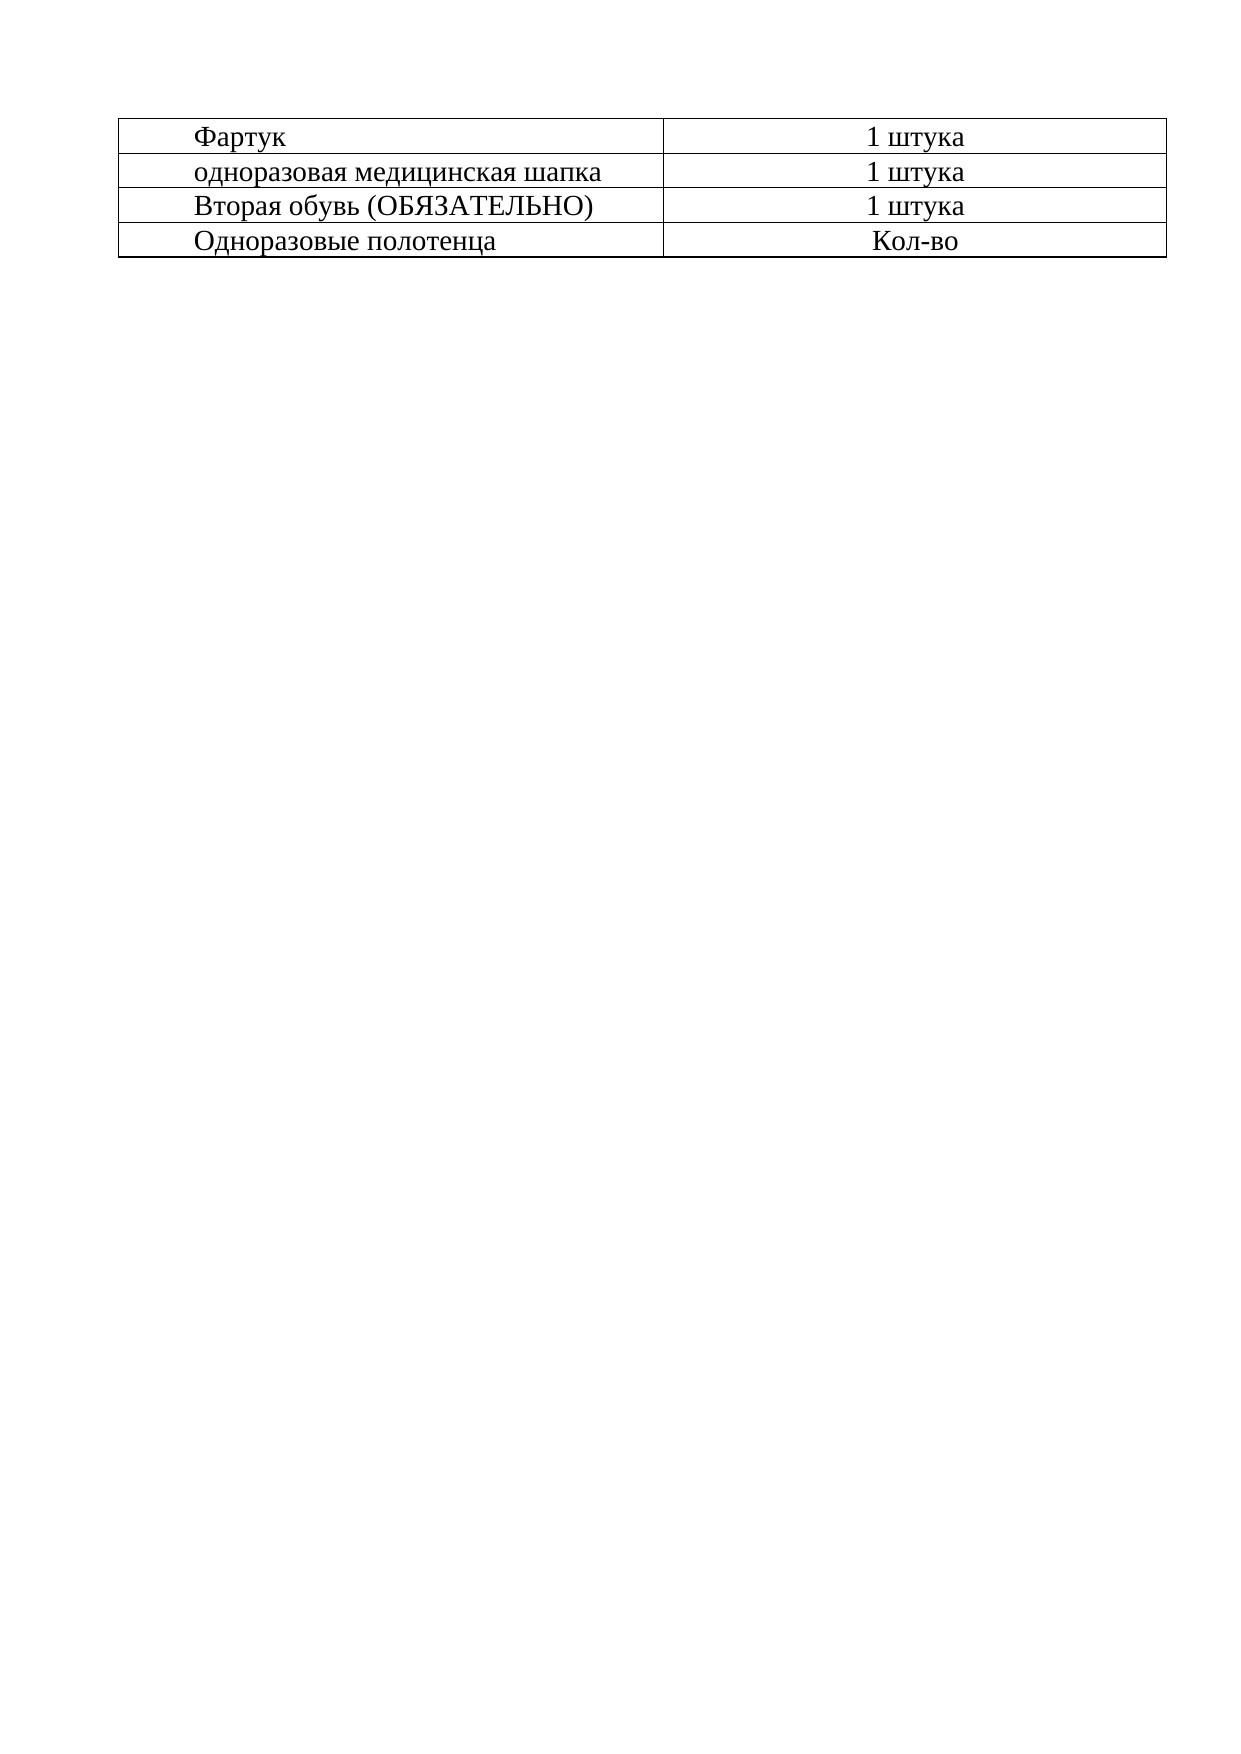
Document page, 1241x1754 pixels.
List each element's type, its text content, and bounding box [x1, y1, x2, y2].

table_cell Кол-во [664, 223, 1166, 256]
table_cell Вторая обувь (ОБЯЗАТЕЛЬНО) [119, 188, 663, 222]
table_cell 1 штука [664, 154, 1166, 187]
table_cell Одноразовые полотенца [119, 223, 663, 256]
table_cell Фартук [119, 119, 663, 153]
table_cell одноразовая медицинская шапка [119, 154, 663, 187]
table_cell 1 штука [664, 188, 1166, 222]
table_cell 1 штука [664, 119, 1166, 153]
